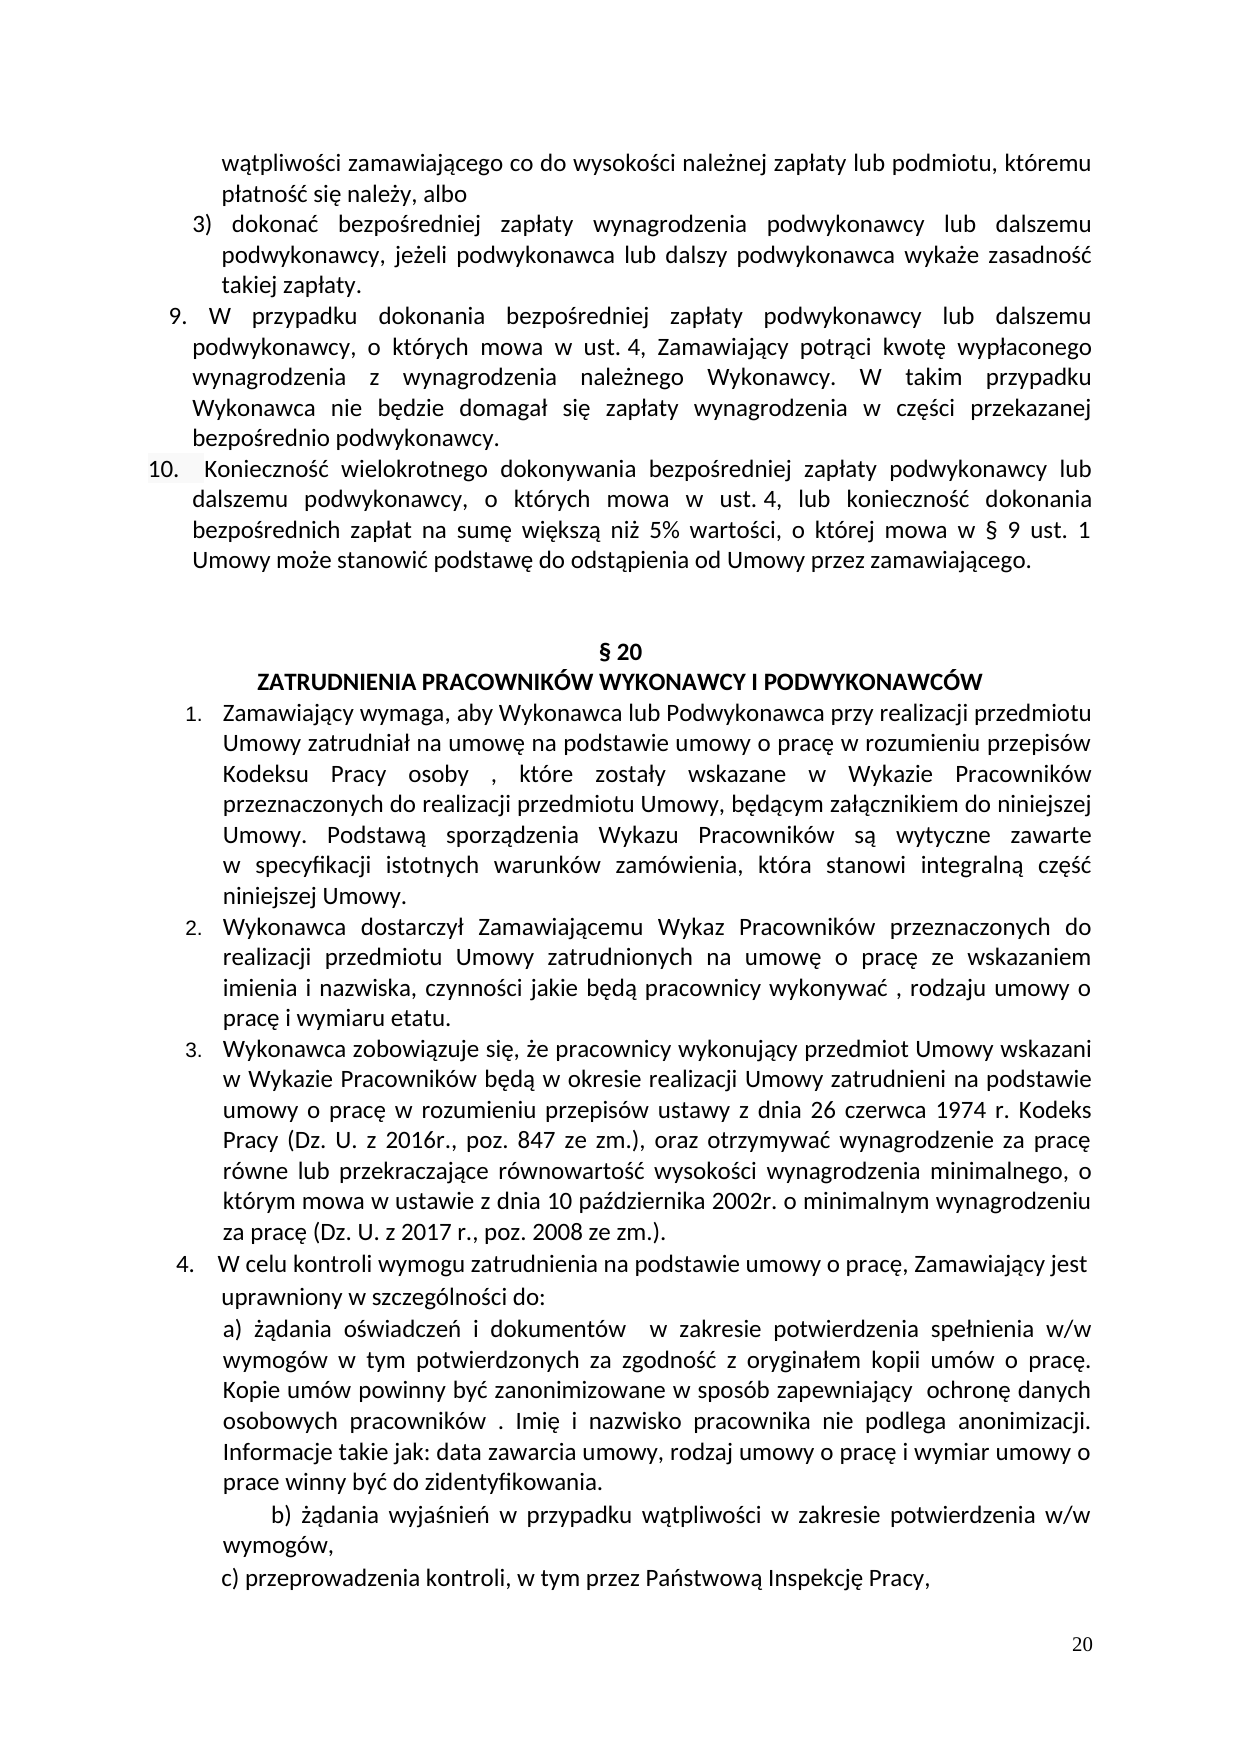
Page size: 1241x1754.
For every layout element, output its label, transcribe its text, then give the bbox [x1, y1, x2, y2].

list b) żądania wyjaśnień w przypadku wątpliwości w zakresie potwierdzenia w/w wymogów, [148, 1499, 1093, 1560]
list Wykonawca zobowiązuje się, że pracownicy wykonujący przedmiot Umowy wskazani w Wykazie Pracowników będą w okresie realizacji Umowy zatrudnieni na podstawie umowy o pracę w rozumieniu przepisów ustawy z dnia 26 czerwca 1974 r. Kodeks Pracy (Dz. U. z 2016r., poz. 847 ze zm.), oraz otrzymywać wynagrodzenie za pracę równe lub przekraczające równowartość wysokości wynagrodzenia minimalnego, o którym mowa w ustawie z dnia 10 października 2002r. o minimalnym wynagrodzeniu za pracę (Dz. U. z 2017 r., poz. 2008 ze zm.). [185, 1033, 1093, 1246]
list 4. W celu kontroli wymogu zatrudnienia na podstawie umowy o pracę, Zamawiający jest [148, 1248, 1093, 1279]
text ZATRUDNIENIA PRACOWNIKÓW WYKONAWCY I PODWYKONAWCÓW [148, 666, 1093, 697]
text 10. Konieczność wielokrotnego dokonywania bezpośredniej zapłaty podwykonawcy lub dalszemu podwykonawcy, o których mowa w ust. 4, lub konieczność dokonania bezpośrednich zapłat na sumę większą niż 5% wartości, o której mowa w § 9 ust. 1 Umowy może stanowić podstawę do odstąpienia od Umowy przez zamawiającego. [148, 453, 1093, 575]
list uprawniony w szczególności do: [148, 1281, 1093, 1312]
text § 20 [148, 636, 1093, 666]
text 9. W przypadku dokonania bezpośredniej zapłaty podwykonawcy lub dalszemu podwykonawcy, o których mowa w ust. 4, Zamawiający potrąci kwotę wypłaconego wynagrodzenia z wynagrodzenia należnego Wykonawcy. W takim przypadku Wykonawca nie będzie domagał się zapłaty wynagrodzenia w części przekazanej bezpośrednio podwykonawcy. [148, 300, 1093, 453]
list Zamawiający wymaga, aby Wykonawca lub Podwykonawca przy realizacji przedmiotu Umowy zatrudniał na umowę na podstawie umowy o pracę w rozumieniu przepisów Kodeksu Pracy osoby , które zostały wskazane w Wykazie Pracowników przeznaczonych do realizacji przedmiotu Umowy, będącym załącznikiem do niniejszej Umowy. Podstawą sporządzenia Wykazu Pracowników są wytyczne zawarte w specyfikacji istotnych warunków zamówienia, która stanowi integralną część niniejszej Umowy. [185, 697, 1093, 911]
list Wykonawca dostarczył Zamawiającemu Wykaz Pracowników przeznaczonych do realizacji przedmiotu Umowy zatrudnionych na umowę o pracę ze wskazaniem imienia i nazwiska, czynności jakie będą pracownicy wykonywać , rodzaju umowy o pracę i wymiaru etatu. [185, 911, 1093, 1033]
list c) przeprowadzenia kontroli, w tym przez Państwową Inspekcję Pracy, [148, 1562, 1093, 1592]
list a) żądania oświadczeń i dokumentów w zakresie potwierdzenia spełnienia w/w wymogów w tym potwierdzonych za zgodność z oryginałem kopii umów o pracę. Kopie umów powinny być zanonimizowane w sposób zapewniający ochronę danych osobowych pracowników . Imię i nazwisko pracownika nie podlega anonimizacji. Informacje takie jak: data zawarcia umowy, rodzaj umowy o pracę i wymiar umowy o prace winny być do zidentyfikowania. [223, 1314, 1093, 1497]
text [192, 148, 1093, 209]
text 3) dokonać bezpośredniej zapłaty wynagrodzenia podwykonawcy lub dalszemu podwykonawcy, jeżeli podwykonawca lub dalszy podwykonawca wykaże zasadność takiej zapłaty. [192, 209, 1093, 300]
